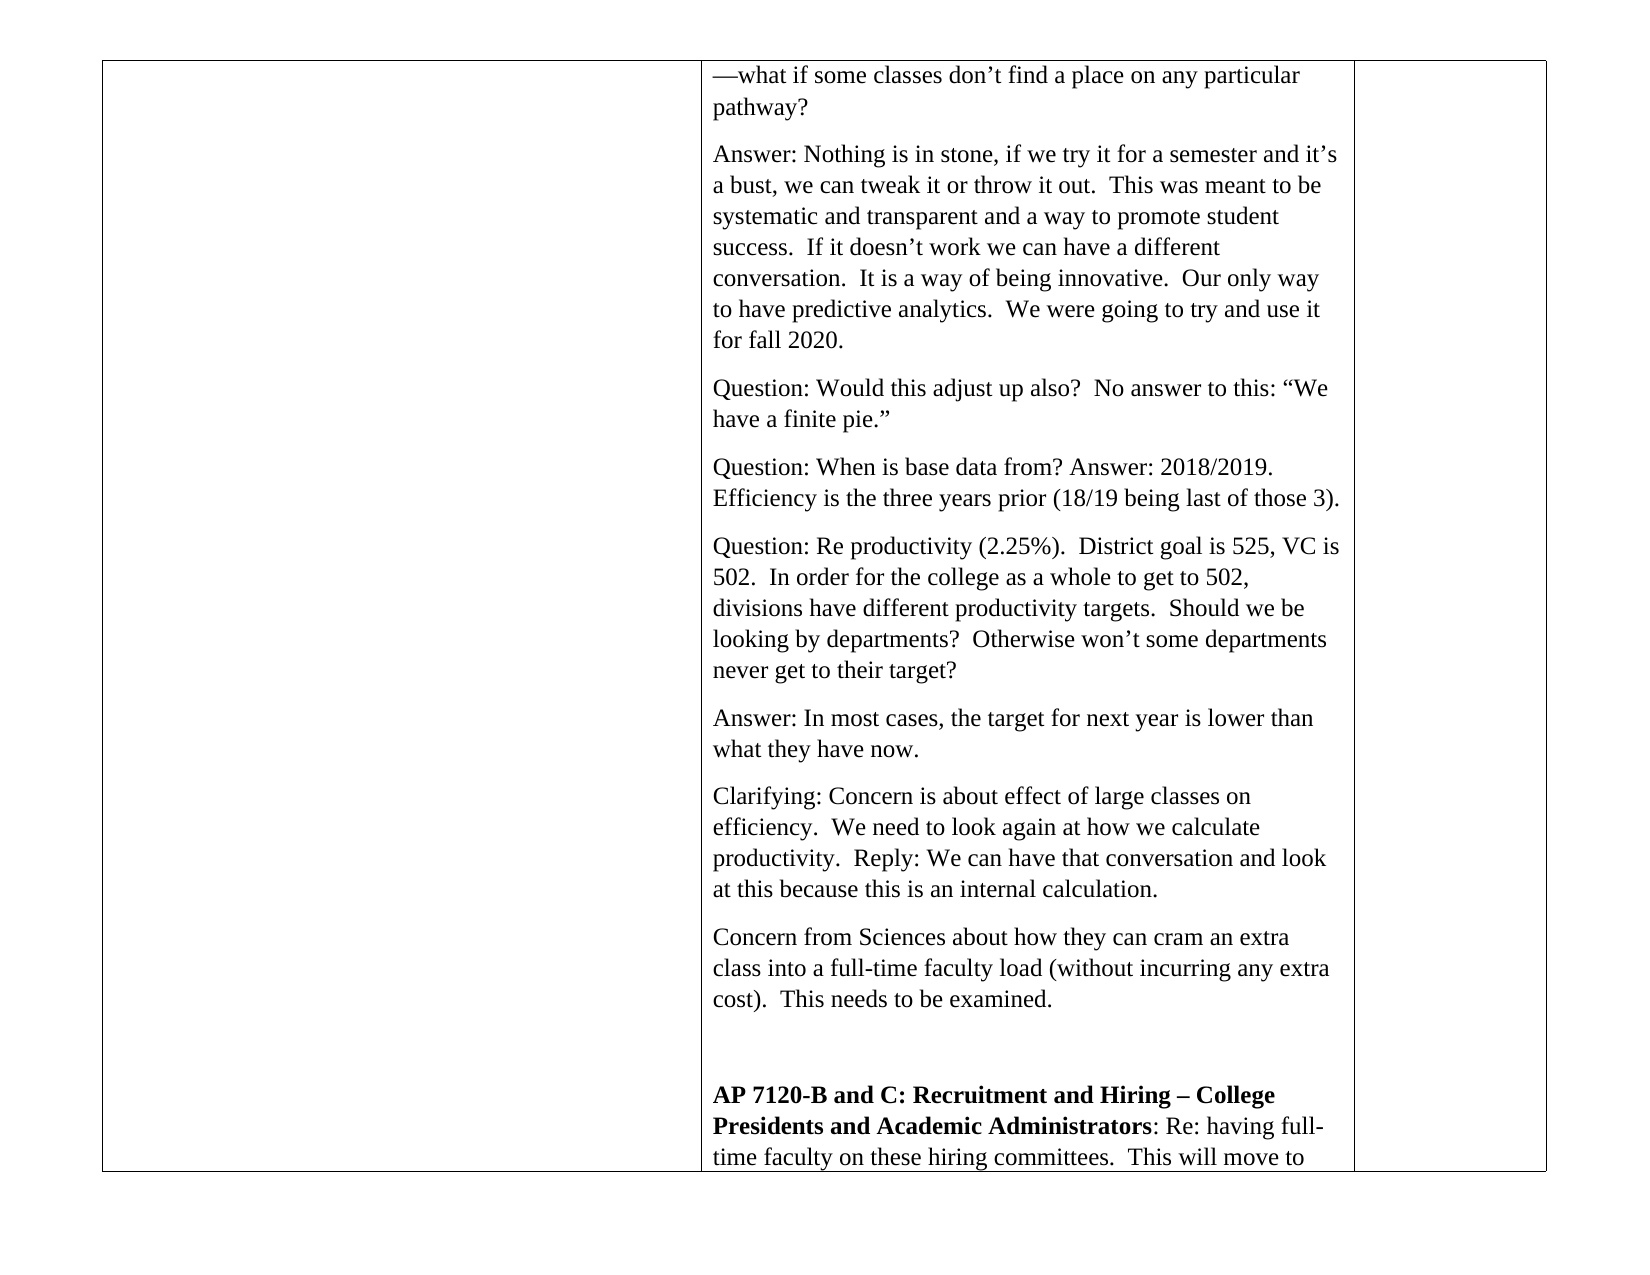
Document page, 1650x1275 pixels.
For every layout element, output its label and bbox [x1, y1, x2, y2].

table_cell [103, 61, 701, 1171]
table_cell [1355, 61, 1546, 1171]
table_cell [702, 61, 1354, 1171]
